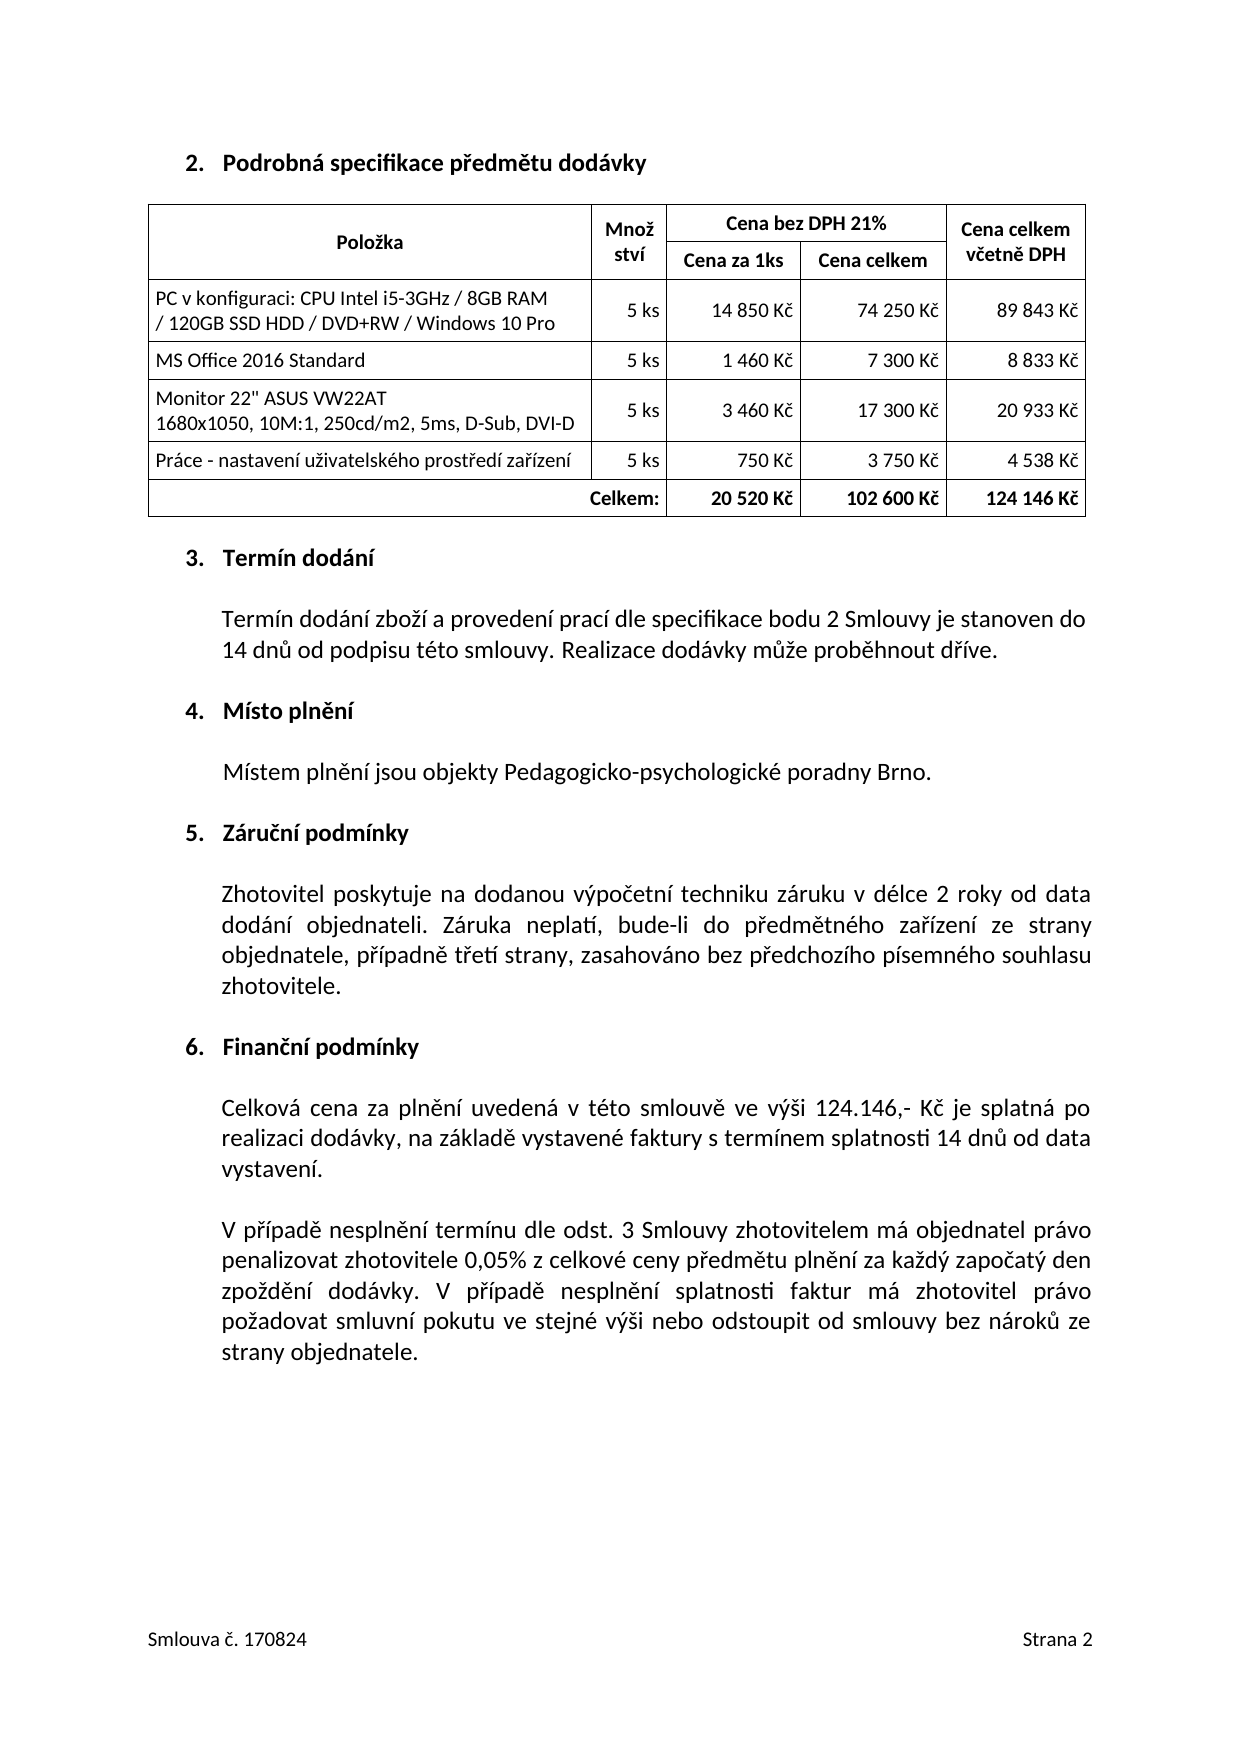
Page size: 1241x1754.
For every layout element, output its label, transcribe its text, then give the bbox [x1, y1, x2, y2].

table_cell 14 850 Kč [667, 280, 800, 341]
list Finanční podmínky [185, 1031, 1093, 1061]
table_cell Cena celkem [801, 242, 946, 278]
table_cell 17 300 Kč [801, 380, 946, 441]
table_cell 74 250 Kč [801, 280, 946, 341]
list Termín dodání [185, 542, 1093, 573]
table_cell 1 460 Kč [667, 342, 800, 378]
text Celková cena za plnění uvedená v této smlouvě ve výši 124.146,- Kč je splatná po realizaci dodávky, na základě vystavené faktury s termínem splatnosti 14 dnů od data vystavení. [221, 1092, 1093, 1183]
table_cell PC v konfiguraci: CPU Intel i5-3GHz / 8GB RAM / 120GB SSD HDD / DVD+RW / Windows 10 Pro [149, 280, 591, 341]
table_cell Celkem: [149, 480, 666, 516]
table_cell Práce - nastavení uživatelského prostředí zařízení [149, 442, 591, 478]
list Podrobná specifikace předmětu dodávky [185, 148, 1093, 178]
table_header Cena celkem včetně DPH [947, 205, 1085, 278]
table_cell 5 ks [592, 280, 666, 341]
table_header Položka [149, 205, 591, 278]
table_cell 20 520 Kč [667, 480, 800, 516]
table_cell 5 ks [592, 342, 666, 378]
table_cell Cena za 1ks [667, 242, 800, 278]
table_cell 8 833 Kč [947, 342, 1085, 378]
table_cell 5 ks [592, 442, 666, 478]
table_cell MS Office 2016 Standard [149, 342, 591, 378]
table_cell 3 460 Kč [667, 380, 800, 441]
table_cell 750 Kč [667, 442, 800, 478]
list Místem plnění jsou objekty Pedagogicko-psychologické poradny Brno. [223, 756, 1093, 787]
table_cell 124 146 Kč [947, 480, 1085, 516]
table_header Množ ství [592, 205, 666, 278]
table_cell 4 538 Kč [947, 442, 1085, 478]
text Zhotovitel poskytuje na dodanou výpočetní techniku záruku v délce 2 roky od data dodání objednateli. Záruka neplatí, bude-li do předmětného zařízení ze strany objednatele, případně třetí strany, zasahováno bez předchozího písemného souhlasu zhotovitele. [221, 878, 1093, 1000]
list Záruční podmínky [185, 817, 1093, 848]
text Termín dodání zboží a provedení prací dle specifikace bodu 2 Smlouvy je stanoven do 14 dnů od podpisu této smlouvy. Realizace dodávky může proběhnout dříve. [221, 603, 1093, 664]
table_cell 3 750 Kč [801, 442, 946, 478]
table_cell 89 843 Kč [947, 280, 1085, 341]
table_cell 102 600 Kč [801, 480, 946, 516]
text V případě nesplnění termínu dle odst. 3 Smlouvy zhotovitelem má objednatel právo penalizovat zhotovitele 0,05% z celkové ceny předmětu plnění za každý započatý den zpoždění dodávky. V případě nesplnění splatnosti faktur má zhotovitel právo požadovat smluvní pokutu ve stejné výši nebo odstoupit od smlouvy bez nároků ze strany objednatele. [221, 1214, 1093, 1367]
table_cell 20 933 Kč [947, 380, 1085, 441]
table_header Cena bez DPH 21% [667, 205, 946, 241]
list Místo plnění [185, 695, 1093, 726]
table_cell 7 300 Kč [801, 342, 946, 378]
table_cell Monitor 22" ASUS VW22AT 1680x1050, 10M:1, 250cd/m2, 5ms, D-Sub, DVI-D [149, 380, 591, 441]
table_cell 5 ks [592, 380, 666, 441]
